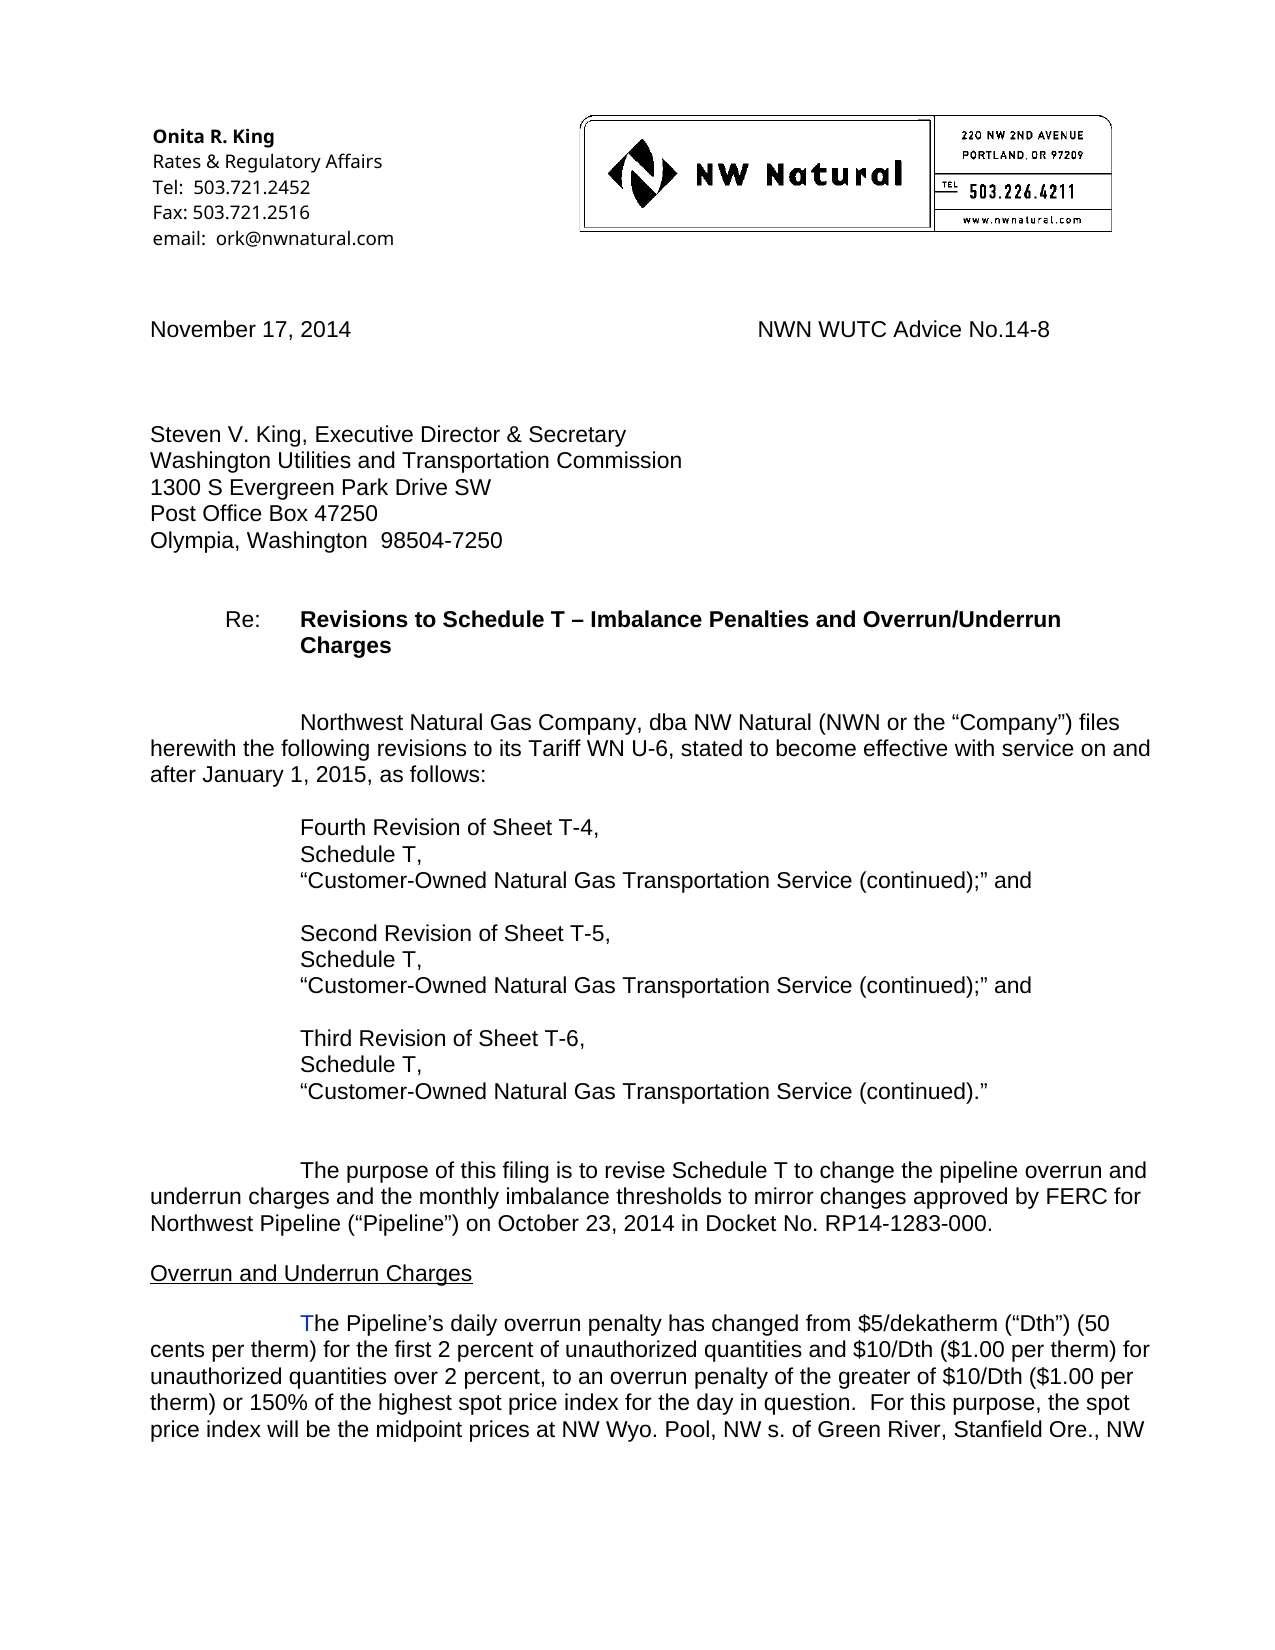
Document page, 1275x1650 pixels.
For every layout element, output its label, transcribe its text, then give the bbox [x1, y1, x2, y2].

text November 17, 2014 NWN WUTC Advice No.14-8 [150, 316, 1155, 342]
picture [579, 115, 1112, 232]
text Schedule T, [225, 841, 1155, 867]
text Post Office Box 47250 [150, 500, 1155, 527]
text Re: Revisions to Schedule T – Imbalance Penalties and Overrun/Underrun Charges [225, 606, 1155, 658]
text Third Revision of Sheet T-6, [225, 1025, 1155, 1051]
text The Pipeline’s daily overrun penalty has changed from $5/dekatherm (“Dth”) (50 cents per therm) for the first 2 percent of unauthorized quantities and $10/Dth ($1.00 per therm) for unauthorized quantities over 2 percent, to an overrun penalty of the greater of $10/Dth ($1.00 per therm) or 150% of the highest spot price index for the day in question. For this purpose, the spot price index will be the midpoint prices at NW Wyo. Pool, NW s. of Green River, Stanfield Ore., NW [150, 1310, 1155, 1442]
text “Customer-Owned Natural Gas Transportation Service (continued);” and [225, 867, 1155, 893]
text 1300 S Evergreen Park Drive SW [150, 474, 1155, 500]
text The purpose of this filing is to revise Schedule T to change the pipeline overrun and underrun charges and the monthly imbalance thresholds to mirror changes approved by FERC for Northwest Pipeline (“Pipeline”) on October 23, 2014 in Docket No. RP14-1283-000. [150, 1157, 1155, 1236]
text “Customer-Owned Natural Gas Transportation Service (continued).” [225, 1078, 1155, 1104]
text Second Revision of Sheet T-5, [225, 919, 1155, 946]
text Overrun and Underrun Charges [150, 1260, 1155, 1286]
text Schedule T, [225, 1051, 1155, 1078]
text Washington Utilities and Transportation Commission [150, 447, 1155, 474]
text Fourth Revision of Sheet T-4, [225, 814, 1155, 841]
text Olympia, Washington 98504-7250 [150, 527, 1155, 553]
text “Customer-Owned Natural Gas Transportation Service (continued);” and [225, 972, 1155, 999]
text Northwest Natural Gas Company, dba NW Natural (NWN or the “Company”) files herewith the following revisions to its Tariff WN U-6, stated to become effective with service on and after January 1, 2015, as follows: [150, 709, 1155, 788]
text Steven V. King, Executive Director & Secretary [150, 421, 1155, 447]
text Schedule T, [225, 946, 1155, 972]
